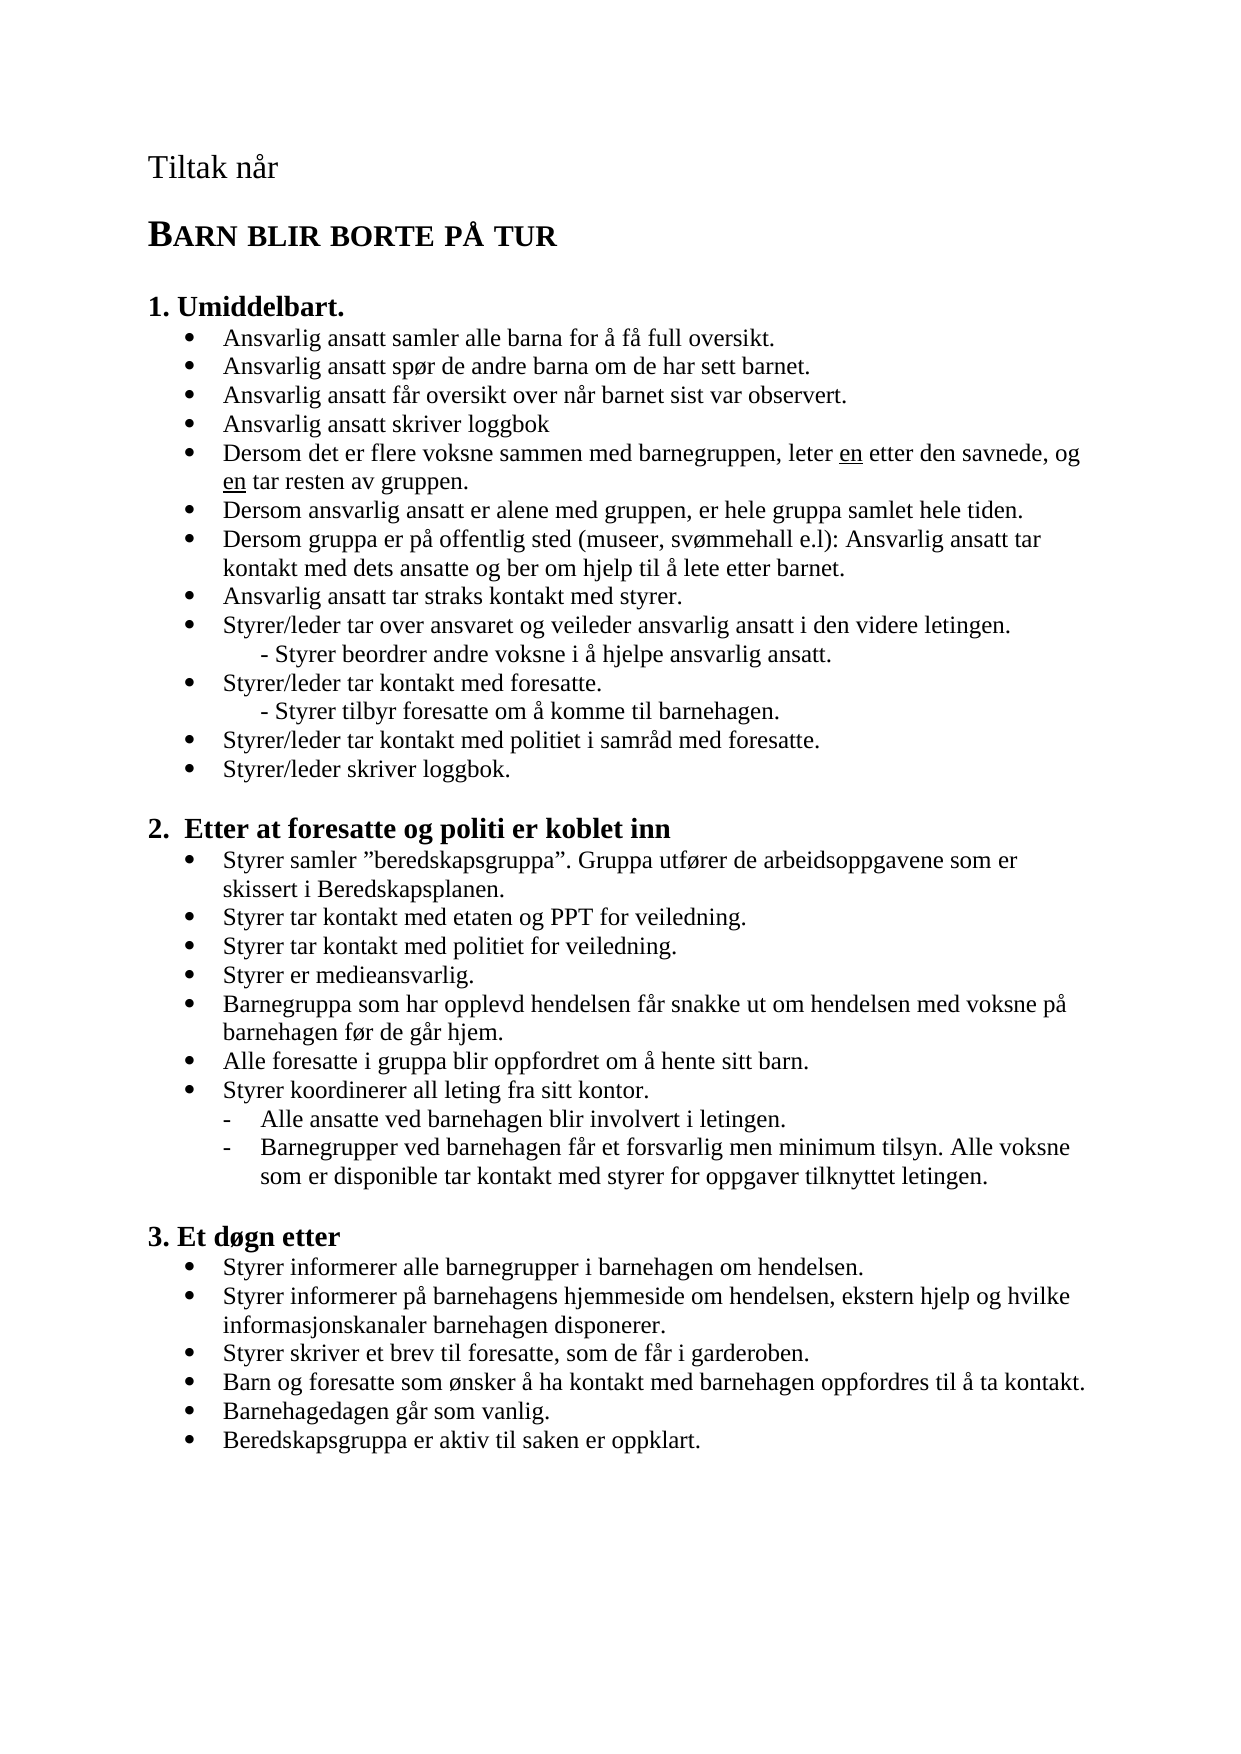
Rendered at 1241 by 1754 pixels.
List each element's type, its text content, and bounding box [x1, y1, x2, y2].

list Styrer informerer alle barnegrupper i barnehagen om hendelsen. [185, 1252, 1093, 1281]
list Styrer koordinerer all leting fra sitt kontor. [185, 1075, 1093, 1104]
list Dersom det er flere voksne sammen med barnegruppen, leter en etter den savnede, og en tar resten av gruppen. [185, 438, 1093, 495]
text 1. Umiddelbart. [148, 289, 1093, 323]
text - Styrer beordrer andre voksne i å hjelpe ansvarlig ansatt. [260, 639, 1093, 668]
list Ansvarlig ansatt tar straks kontakt med styrer. [185, 581, 1093, 610]
list Barnehagedagen går som vanlig. [185, 1396, 1093, 1425]
text 3. Et døgn etter [148, 1219, 1093, 1252]
text 2. Etter at foresatte og politi er koblet inn [148, 811, 1093, 845]
list Ansvarlig ansatt skriver loggbok [185, 409, 1093, 438]
text Tiltak når [148, 148, 1093, 186]
list Alle ansatte ved barnehagen blir involvert i letingen. [223, 1104, 1093, 1132]
list Styrer tar kontakt med politiet for veiledning. [185, 931, 1093, 960]
list Barnegrupper ved barnehagen får et forsvarlig men minimum tilsyn. Alle voksne som er disponible tar kontakt med styrer for oppgaver tilknyttet letingen. [223, 1132, 1093, 1190]
list Styrer/leder tar kontakt med politiet i samråd med foresatte. [185, 725, 1093, 754]
list Ansvarlig ansatt spør de andre barna om de har sett barnet. [185, 351, 1093, 380]
list Styrer/leder tar kontakt med foresatte. [185, 668, 1093, 696]
list Beredskapsgruppa er aktiv til saken er oppklart. [185, 1425, 1093, 1453]
list Styrer samler ”beredskapsgruppa”. Gruppa utfører de arbeidsoppgavene som er skissert i Beredskapsplanen. [185, 845, 1093, 902]
text - Styrer tilbyr foresatte om å komme til barnehagen. [260, 696, 1093, 725]
list Styrer/leder tar over ansvaret og veileder ansvarlig ansatt i den videre letingen. [185, 610, 1093, 639]
list Styrer informerer på barnehagens hjemmeside om hendelsen, ekstern hjelp og hvilke informasjonskanaler barnehagen disponerer. [185, 1281, 1093, 1338]
list Barnegruppa som har opplevd hendelsen får snakke ut om hendelsen med voksne på barnehagen før de går hjem. [185, 989, 1093, 1046]
list Styrer/leder skriver loggbok. [185, 754, 1093, 783]
list Dersom ansvarlig ansatt er alene med gruppen, er hele gruppa samlet hele tiden. [185, 495, 1093, 524]
subtitle Barn blir borte på tur [148, 211, 1093, 254]
list Barn og foresatte som ønsker å ha kontakt med barnehagen oppfordres til å ta kontakt. [185, 1367, 1093, 1396]
list Alle foresatte i gruppa blir oppfordret om å hente sitt barn. [185, 1046, 1093, 1075]
list Ansvarlig ansatt samler alle barna for å få full oversikt. [185, 323, 1093, 351]
list Ansvarlig ansatt får oversikt over når barnet sist var observert. [185, 380, 1093, 409]
list Dersom gruppa er på offentlig sted (museer, svømmehall e.l): Ansvarlig ansatt tar kontakt med dets ansatte og ber om hjelp til å lete etter barnet. [185, 524, 1093, 581]
list Styrer skriver et brev til foresatte, som de får i garderoben. [185, 1338, 1093, 1367]
list Styrer tar kontakt med etaten og PPT for veiledning. [185, 902, 1093, 931]
list Styrer er medieansvarlig. [185, 960, 1093, 989]
